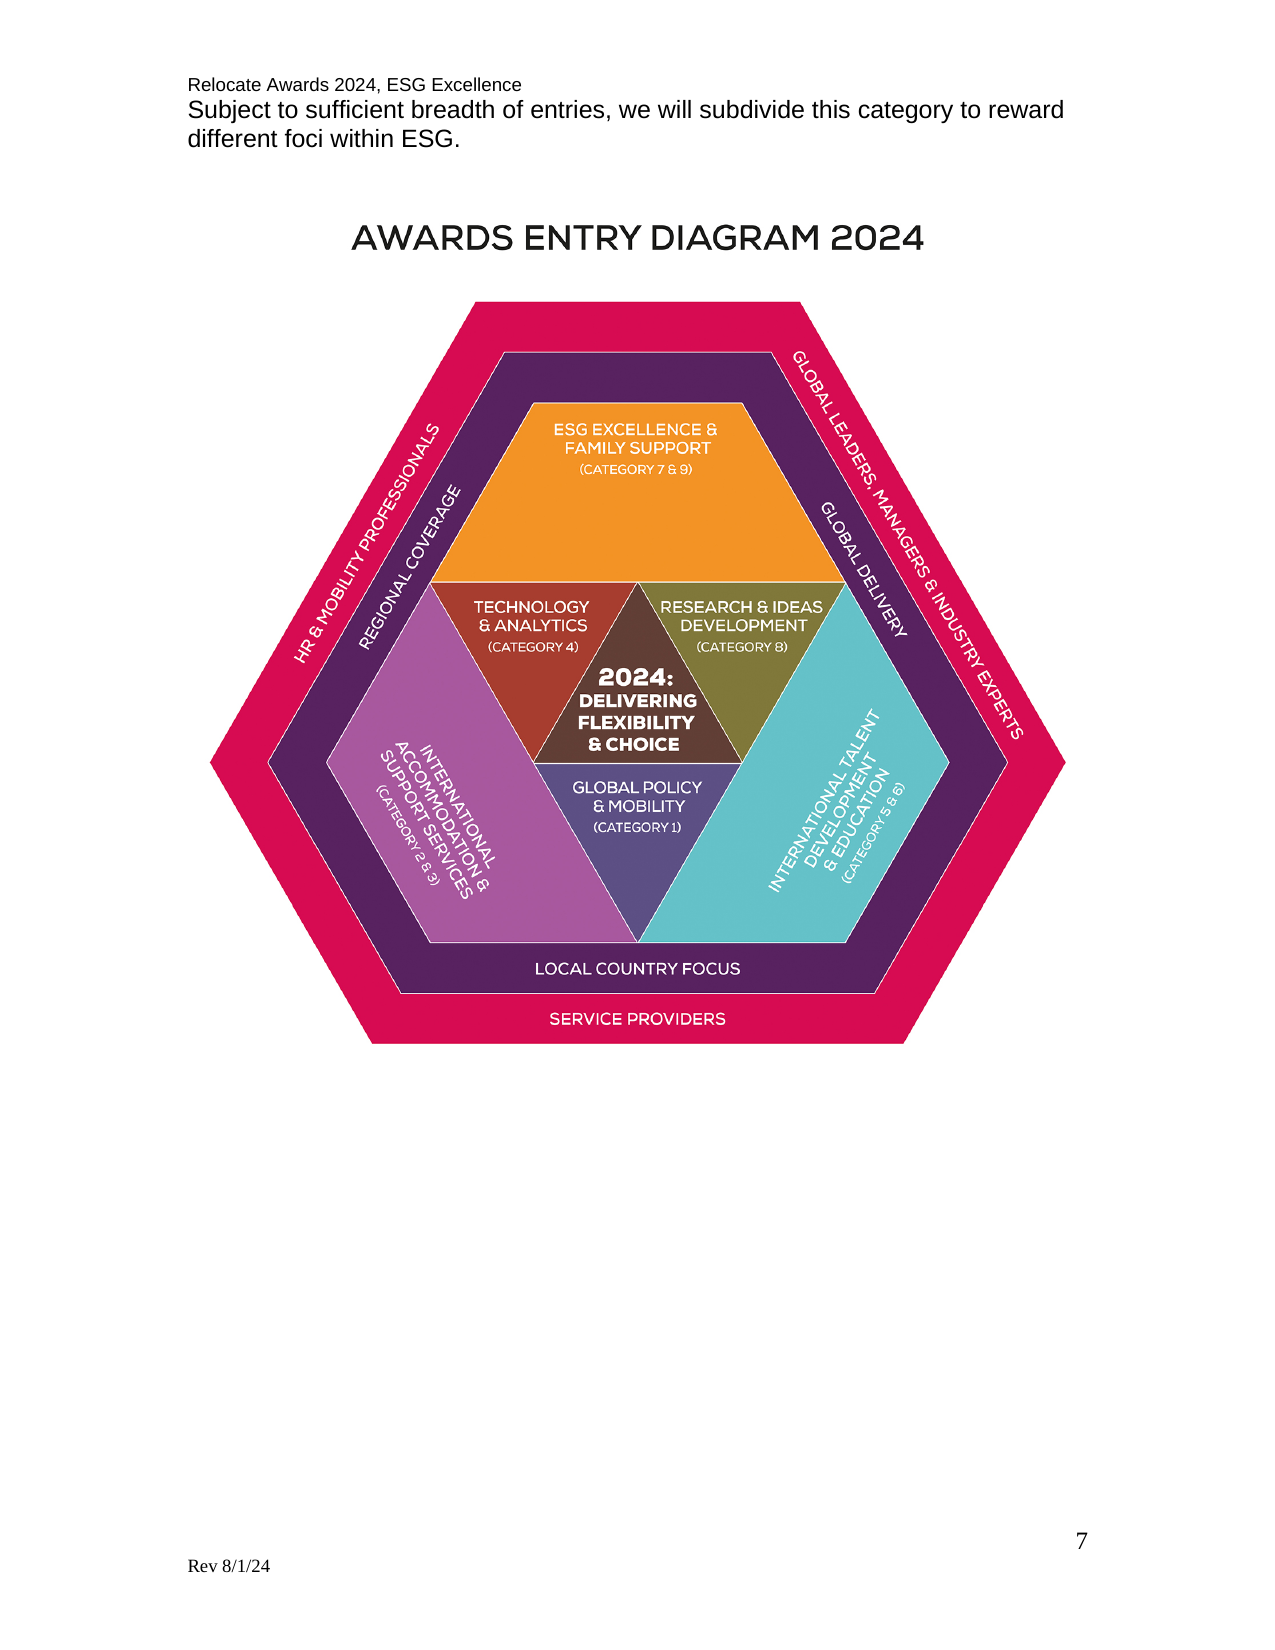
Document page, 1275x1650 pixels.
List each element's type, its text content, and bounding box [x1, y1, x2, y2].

text Subject to sufficient breadth of entries, we will subdivide this category to reward different foci within ESG. [187, 95, 1088, 153]
picture [187, 182, 1088, 1083]
